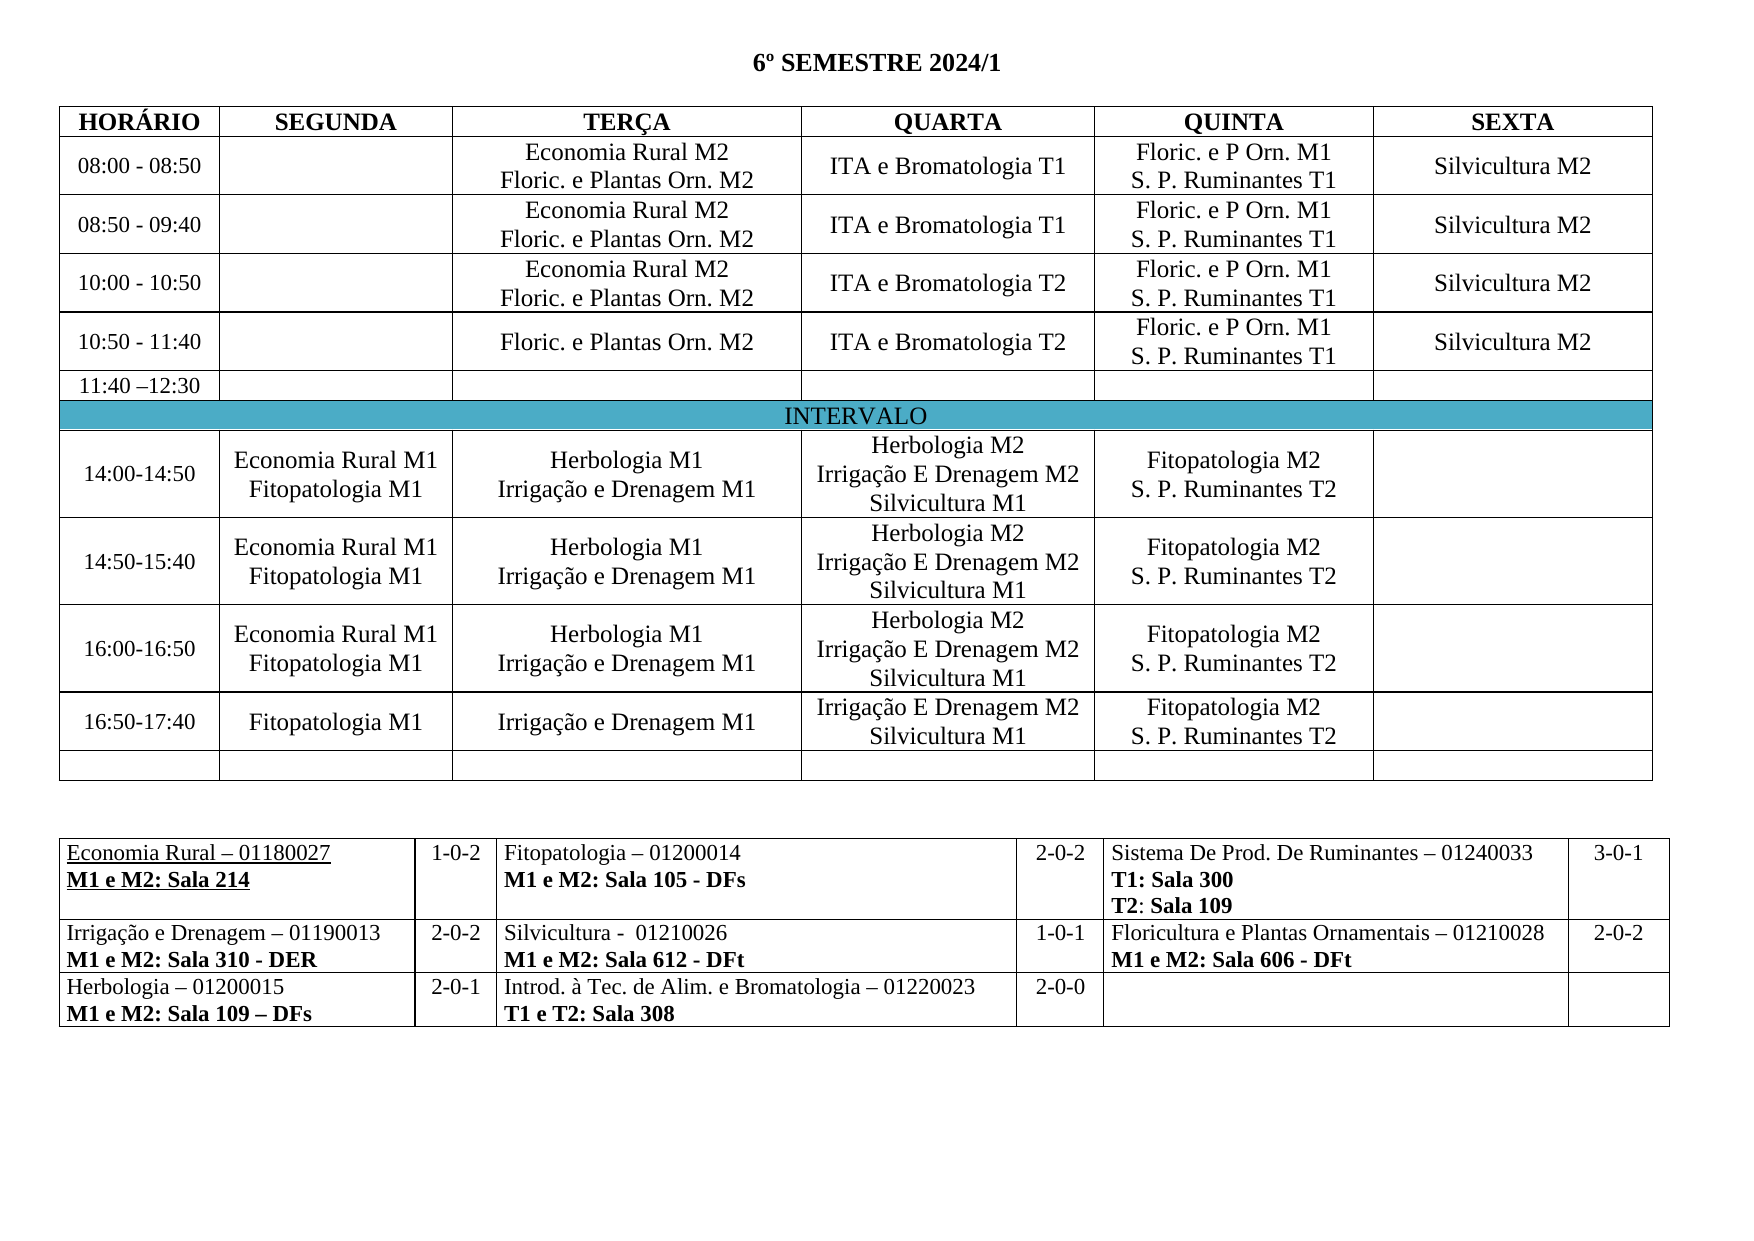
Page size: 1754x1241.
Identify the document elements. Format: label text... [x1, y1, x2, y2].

table_cell Herbologia M2 Irrigação E Drenagem M2 Silvicultura M1 [802, 518, 1094, 604]
table_cell [220, 254, 452, 311]
table_cell Silvicultura M2 [1374, 254, 1652, 311]
table_cell Fitopatologia M2 S. P. Ruminantes T2 [1095, 605, 1373, 691]
table_header Sistema De Prod. De Ruminantes – 01240033 T1: Sala 300 T2: Sala 109 [1104, 839, 1568, 918]
table_cell [220, 137, 452, 194]
table_cell Economia Rural M1 Fitopatologia M1 [220, 431, 452, 517]
table_cell [453, 751, 801, 780]
table_cell Floric. e Plantas Orn. M2 [453, 313, 801, 370]
table_header Economia Rural – 01180027 M1 e M2: Sala 214 [60, 839, 414, 918]
table_cell [1374, 605, 1652, 691]
table_header HORÁRIO [60, 107, 219, 136]
table_cell Silvicultura - 01210026 M1 e M2: Sala 612 - DFt [497, 920, 1016, 972]
table_cell ITA e Bromatologia T1 [802, 137, 1094, 194]
table_cell Silvicultura M2 [1374, 195, 1652, 253]
table_cell 11:40 –12:30 [60, 371, 219, 400]
table_cell 08:00 - 08:50 [60, 137, 219, 194]
table_header 2-0-2 [1017, 839, 1103, 918]
table_cell 08:50 - 09:40 [60, 195, 219, 253]
table_cell [60, 751, 219, 780]
table_header TERÇA [453, 107, 801, 136]
table_cell ITA e Bromatologia T2 [802, 313, 1094, 370]
table_cell Floric. e P Orn. M1 S. P. Ruminantes T1 [1095, 195, 1373, 253]
table_cell [1095, 371, 1373, 400]
table_cell [1569, 973, 1669, 1026]
table_cell 1-0-1 [1017, 920, 1103, 972]
table_cell 14:00-14:50 [60, 431, 219, 517]
table_cell [220, 195, 452, 253]
table_cell Fitopatologia M2 S. P. Ruminantes T2 [1095, 518, 1373, 604]
table_header QUINTA [1095, 107, 1373, 136]
table_header 3-0-1 [1569, 839, 1669, 918]
table_cell [1374, 431, 1652, 517]
table_header SEGUNDA [220, 107, 452, 136]
table_cell [453, 371, 801, 400]
table_cell 14:50-15:40 [60, 518, 219, 604]
table_cell [1374, 751, 1652, 780]
table_cell Floric. e P Orn. M1 S. P. Ruminantes T1 [1095, 313, 1373, 370]
table_header Fitopatologia – 01200014 M1 e M2: Sala 105 - DFs [497, 839, 1016, 918]
text 6º SEMESTRE 2024/1 [29, 47, 1724, 77]
table_cell Herbologia M1 Irrigação e Drenagem M1 [453, 605, 801, 691]
table_cell ITA e Bromatologia T1 [802, 195, 1094, 253]
table_cell [1374, 371, 1652, 400]
table_cell Irrigação e Drenagem M1 [453, 693, 801, 750]
table_cell [220, 371, 452, 400]
table_cell Herbologia M1 Irrigação e Drenagem M1 [453, 518, 801, 604]
table_cell Irrigação E Drenagem M2 Silvicultura M1 [802, 693, 1094, 750]
table_cell Herbologia M2 Irrigação E Drenagem M2 Silvicultura M1 [802, 431, 1094, 517]
table_cell 10:50 - 11:40 [60, 313, 219, 370]
table_cell 2-0-0 [1017, 973, 1103, 1026]
table_cell Herbologia M2 Irrigação E Drenagem M2 Silvicultura M1 [802, 605, 1094, 691]
table_header 1-0-2 [416, 839, 496, 918]
table_cell 16:50-17:40 [60, 693, 219, 750]
table_header QUARTA [802, 107, 1094, 136]
table_cell Economia Rural M1 Fitopatologia M1 [220, 605, 452, 691]
table_cell Economia Rural M2 Floric. e Plantas Orn. M2 [453, 137, 801, 194]
table_cell Fitopatologia M1 [220, 693, 452, 750]
table_cell Introd. à Tec. de Alim. e Bromatologia – 01220023 T1 e T2: Sala 308 [497, 973, 1016, 1026]
table_cell [802, 751, 1094, 780]
table_cell Economia Rural M2 Floric. e Plantas Orn. M2 [453, 195, 801, 253]
table_cell ITA e Bromatologia T2 [802, 254, 1094, 311]
table_cell Herbologia M1 Irrigação e Drenagem M1 [453, 431, 801, 517]
table_cell Silvicultura M2 [1374, 137, 1652, 194]
table_cell Fitopatologia M2 S. P. Ruminantes T2 [1095, 693, 1373, 750]
table_header SEXTA [1374, 107, 1652, 136]
table_cell 2-0-2 [416, 920, 496, 972]
table_cell Floric. e P Orn. M1 S. P. Ruminantes T1 [1095, 137, 1373, 194]
table_cell Irrigação e Drenagem – 01190013 M1 e M2: Sala 310 - DER [60, 920, 414, 972]
table_cell [1374, 693, 1652, 750]
table_cell 10:00 - 10:50 [60, 254, 219, 311]
table_cell Fitopatologia M2 S. P. Ruminantes T2 [1095, 431, 1373, 517]
table_cell 16:00-16:50 [60, 605, 219, 691]
table_cell 2-0-1 [416, 973, 496, 1026]
table_cell [1104, 973, 1568, 1026]
table_cell Floric. e P Orn. M1 S. P. Ruminantes T1 [1095, 254, 1373, 311]
table_cell INTERVALO [60, 401, 1652, 429]
table_cell Herbologia – 01200015 M1 e M2: Sala 109 – DFs [60, 973, 414, 1026]
table_cell Silvicultura M2 [1374, 313, 1652, 370]
table_cell [1095, 751, 1373, 780]
table_cell [802, 371, 1094, 400]
table_cell [220, 751, 452, 780]
table_cell Floricultura e Plantas Ornamentais – 01210028 M1 e M2: Sala 606 - DFt [1104, 920, 1568, 972]
table_cell [220, 313, 452, 370]
table_cell Economia Rural M2 Floric. e Plantas Orn. M2 [453, 254, 801, 311]
table_cell Economia Rural M1 Fitopatologia M1 [220, 518, 452, 604]
table_cell 2-0-2 [1569, 920, 1669, 972]
table_cell [1374, 518, 1652, 604]
